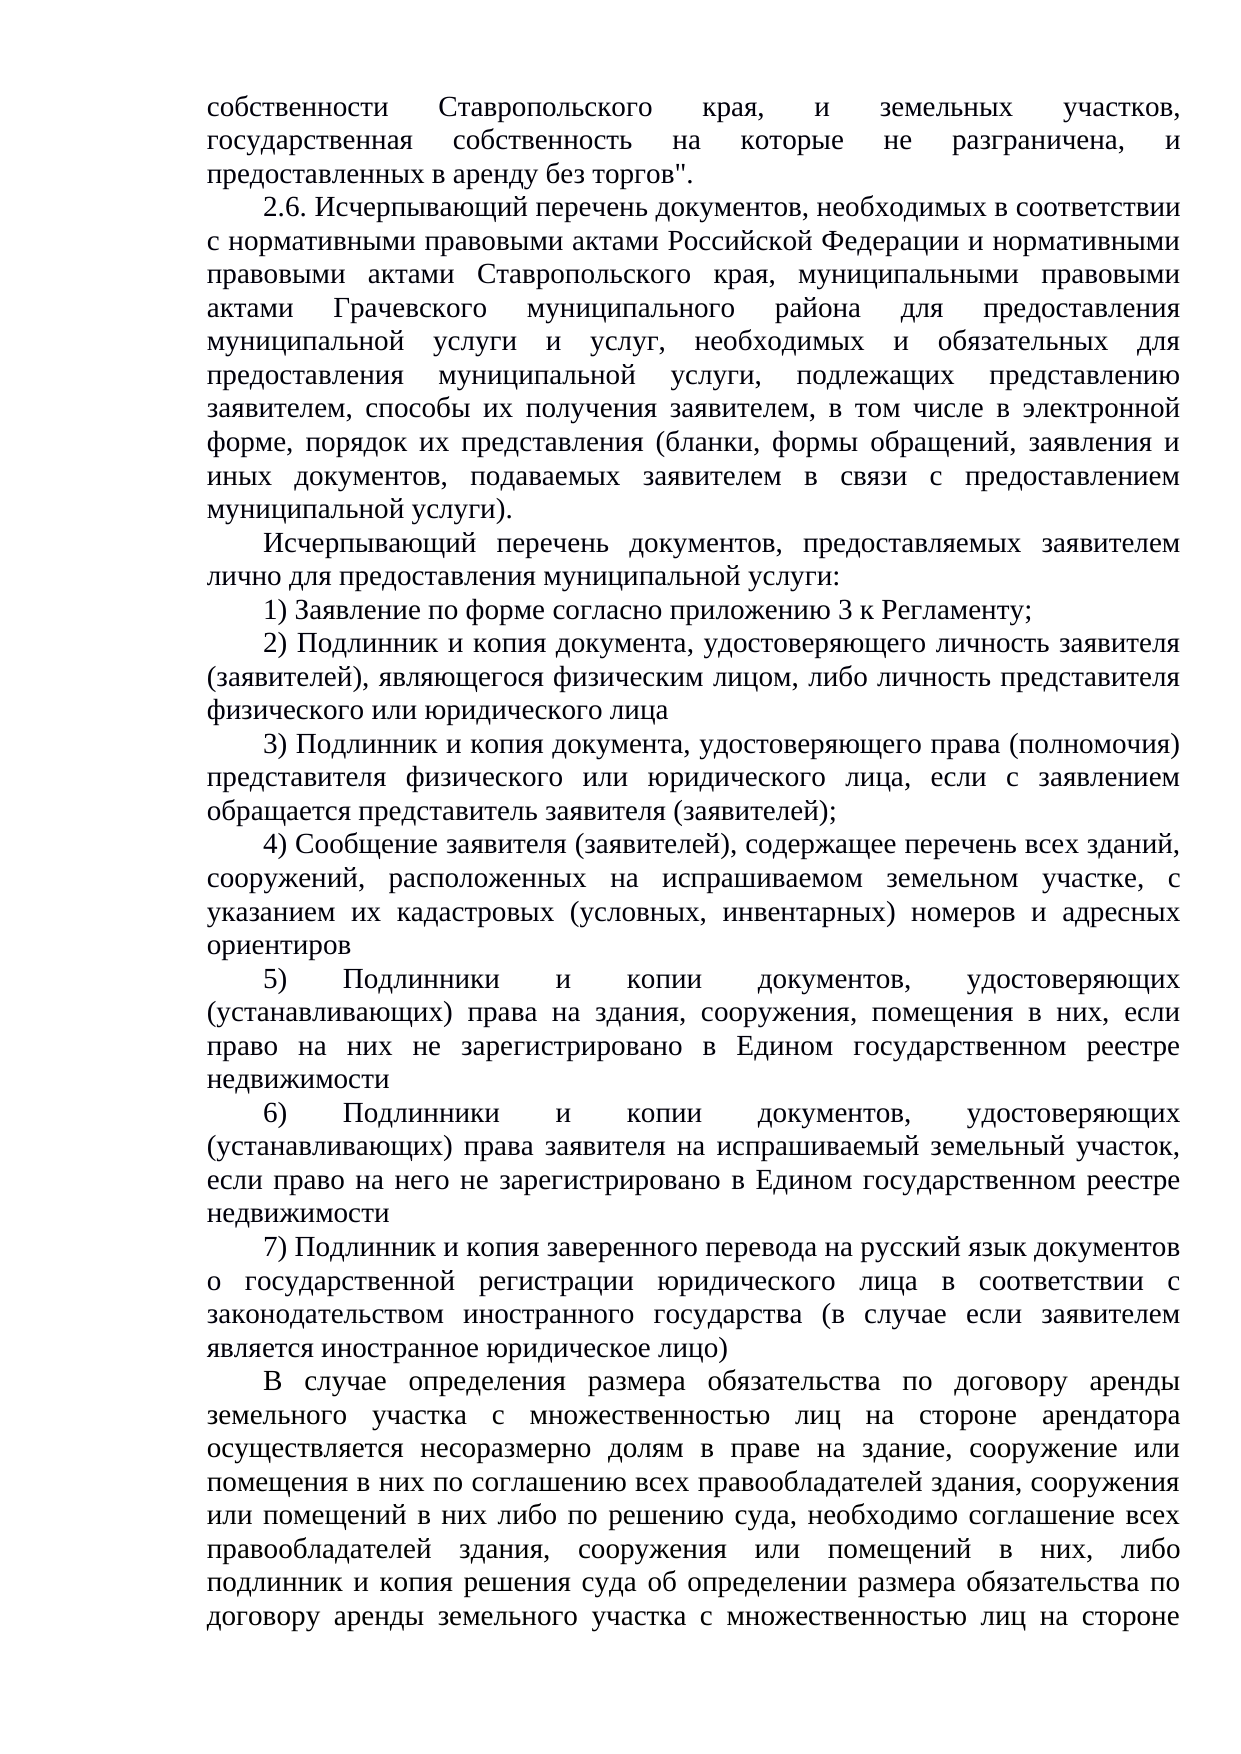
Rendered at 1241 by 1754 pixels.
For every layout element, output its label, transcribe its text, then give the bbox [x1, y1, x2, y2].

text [207, 1363, 1181, 1632]
text 1) Заявление по форме согласно приложению 3 к Регламенту; [207, 592, 1181, 625]
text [207, 89, 1181, 189]
text 5) Подлинники и копии документов, удостоверяющих (устанавливающих) права на здания, сооружения, помещения в них, если право на них не зарегистрировано в Едином государственном реестре недвижимости [207, 961, 1181, 1095]
text 3) Подлинник и копия документа, удостоверяющего права (полномочия) представителя физического или юридического лица, если с заявлением обращается представитель заявителя (заявителей); [207, 726, 1181, 827]
text 6) Подлинники и копии документов, удостоверяющих (устанавливающих) права заявителя на испрашиваемый земельный участок, если право на него не зарегистрировано в Едином государственном реестре недвижимости [207, 1095, 1181, 1229]
text 2) Подлинник и копия документа, удостоверяющего личность заявителя (заявителей), являющегося физическим лицом, либо личность представителя физического или юридического лица [207, 625, 1181, 726]
text 2.6. Исчерпывающий перечень документов, необходимых в соответствии с нормативными правовыми актами Российской Федерации и нормативными правовыми актами Ставропольского края, муниципальными правовыми актами Грачевского муниципального района для предоставления муниципальной услуги и услуг, необходимых и обязательных для предоставления муниципальной услуги, подлежащих представлению заявителем, способы их получения заявителем, в том числе в электронной форме, порядок их представления (бланки, формы обращений, заявления и иных документов, подаваемых заявителем в связи с предоставлением муниципальной услуги). [207, 189, 1181, 525]
text 7) Подлинник и копия заверенного перевода на русский язык документов о государственной регистрации юридического лица в соответствии с законодательством иностранного государства (в случае если заявителем является иностранное юридическое лицо) [207, 1229, 1181, 1363]
text Исчерпывающий перечень документов, предоставляемых заявителем лично для предоставления муниципальной услуги: [207, 525, 1181, 592]
text 4) Сообщение заявителя (заявителей), содержащее перечень всех зданий, сооружений, расположенных на испрашиваемом земельном участке, с указанием их кадастровых (условных, инвентарных) номеров и адресных ориентиров [207, 827, 1181, 961]
